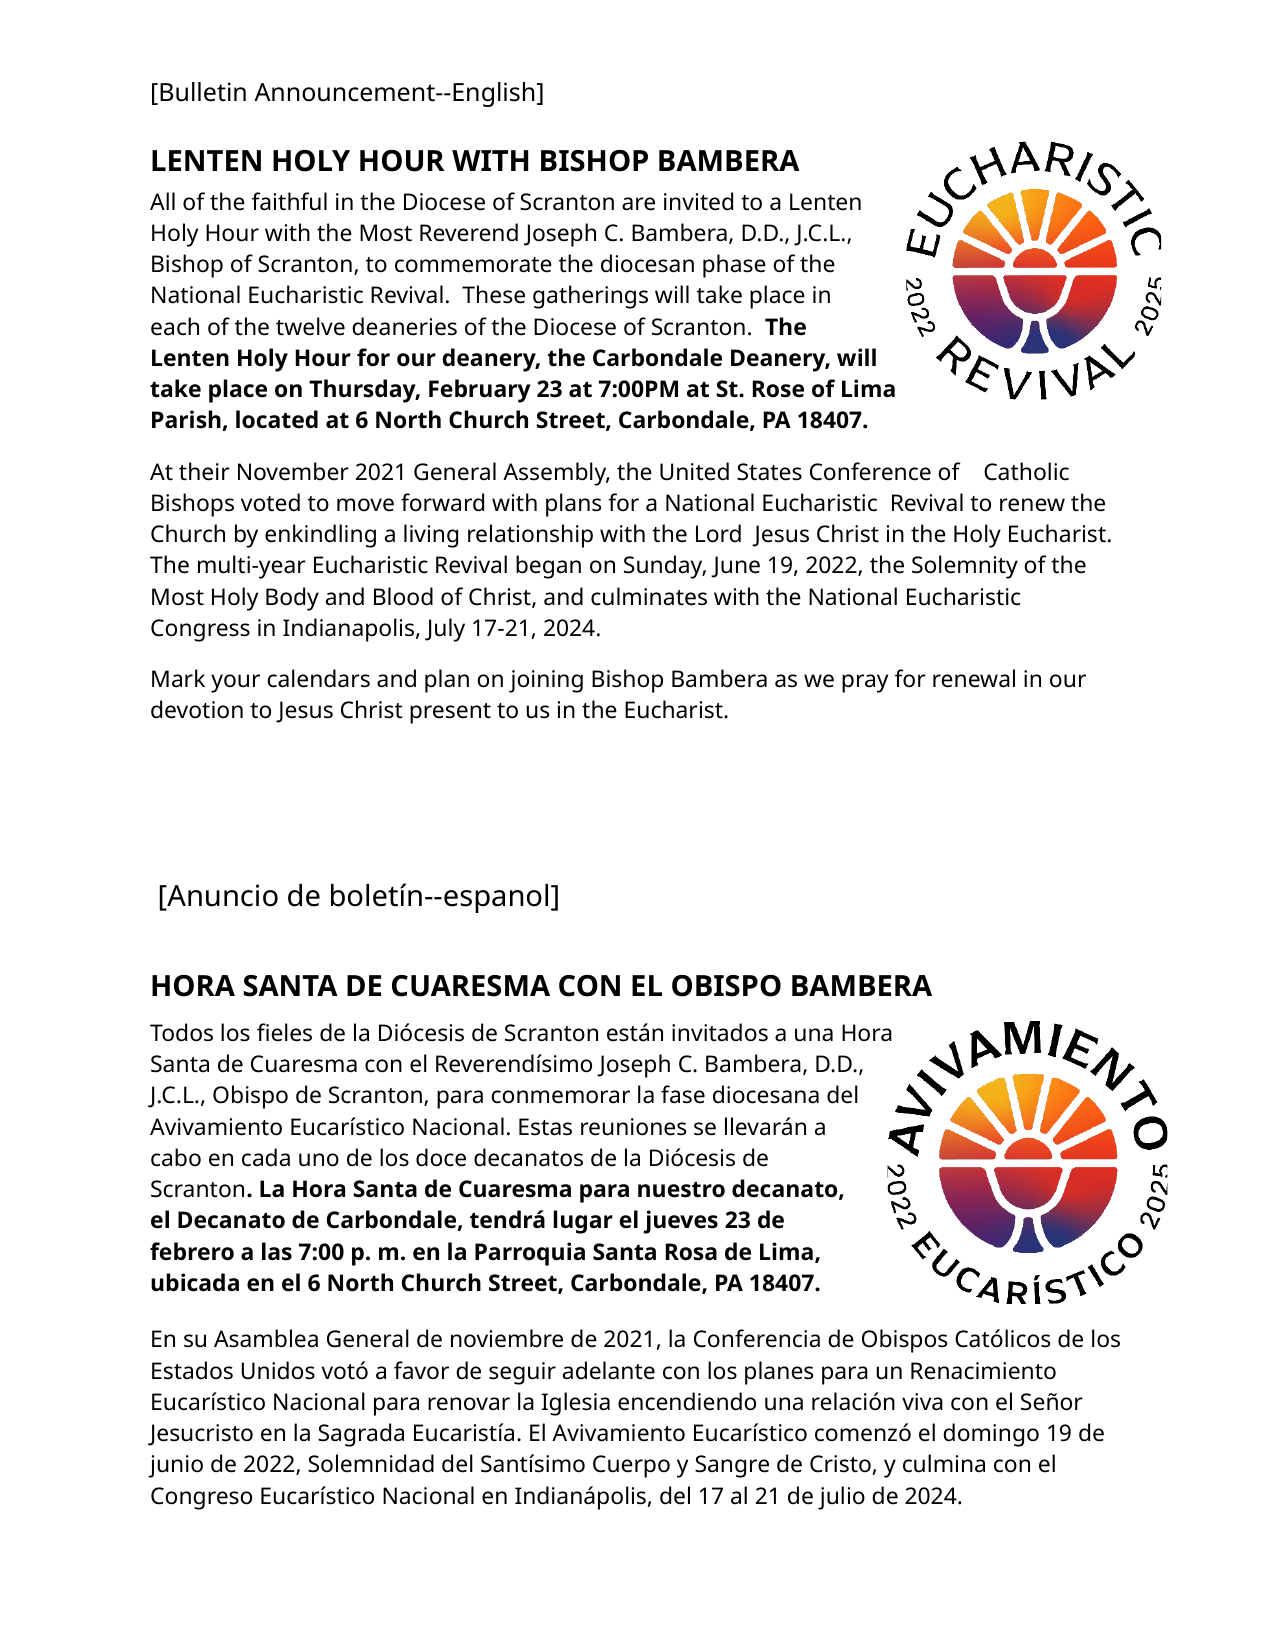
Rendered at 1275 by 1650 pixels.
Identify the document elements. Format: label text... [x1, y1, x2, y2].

picture [886, 1021, 1168, 1302]
text Lenten Holy Hour with Bishop Bambera [150, 140, 1125, 180]
text [Bulletin Announcement--English] [150, 75, 1125, 109]
text All of the faithful in the Diocese of Scranton are invited to a Lenten Holy Hour with the Most Reverend Joseph C. Bambera, D.D., J.C.L., Bishop of Scranton, to commemorate the diocesan phase of the National Eucharistic Revival. These gatherings will take place in each of the twelve deaneries of the Diocese of Scranton. The Lenten Holy Hour for our deanery, the Carbondale Deanery, will take place on Thursday, February 23 at 7:00PM at St. Rose of Lima Parish, located at 6 North Church Street, Carbondale, PA 18407. [150, 186, 1125, 436]
text HORA SANTA DE CUARESMA CON EL OBISPO BAMBERA [150, 966, 1125, 1005]
text En su Asamblea General de noviembre de 2021, la Conferencia de Obispos Católicos de los Estados Unidos votó a favor de seguir adelante con los planes para un Renacimiento Eucarístico Nacional para renovar la Iglesia encendiendo una relación viva con el Señor Jesucristo en la Sagrada Eucaristía. El Avivamiento Eucarístico comenzó el domingo 19 de junio de 2022, Solemnidad del Santísimo Cuerpo y Sangre de Cristo, y culmina con el Congreso Eucarístico Nacional en Indianápolis, del 17 al 21 de julio de 2024. [150, 1323, 1125, 1511]
picture [904, 141, 1161, 398]
text Todos los fieles de la Diócesis de Scranton están invitados a una Hora Santa de Cuaresma con el Reverendísimo Joseph C. Bambera, D.D., J.C.L., Obispo de Scranton, para conmemorar la fase diocesana del Avivamiento Eucarístico Nacional. Estas reuniones se llevarán a cabo en cada uno de los doce decanatos de la Diócesis de Scranton. La Hora Santa de Cuaresma para nuestro decanato, el Decanato de Carbondale, tendrá lugar el jueves 23 de febrero a las 7:00 p. m. en la Parroquia Santa Rosa de Lima, ubicada en el 6 North Church Street, Carbondale, PA 18407. [150, 1017, 1125, 1298]
text [Anuncio de boletín--espanol] [150, 875, 1125, 915]
text At their November 2021 General Assembly, the United States Conference of Catholic Bishops voted to move forward with plans for a National Eucharistic Revival to renew the Church by enkindling a living relationship with the Lord Jesus Christ in the Holy Eucharist. The multi-year Eucharistic Revival began on Sunday, June 19, 2022, the Solemnity of the Most Holy Body and Blood of Christ, and culminates with the National Eucharistic Congress in Indianapolis, July 17-21, 2024. [150, 456, 1125, 643]
text Mark your calendars and plan on joining Bishop Bambera as we pray for renewal in our devotion to Jesus Christ present to us in the Eucharist. [150, 663, 1125, 725]
